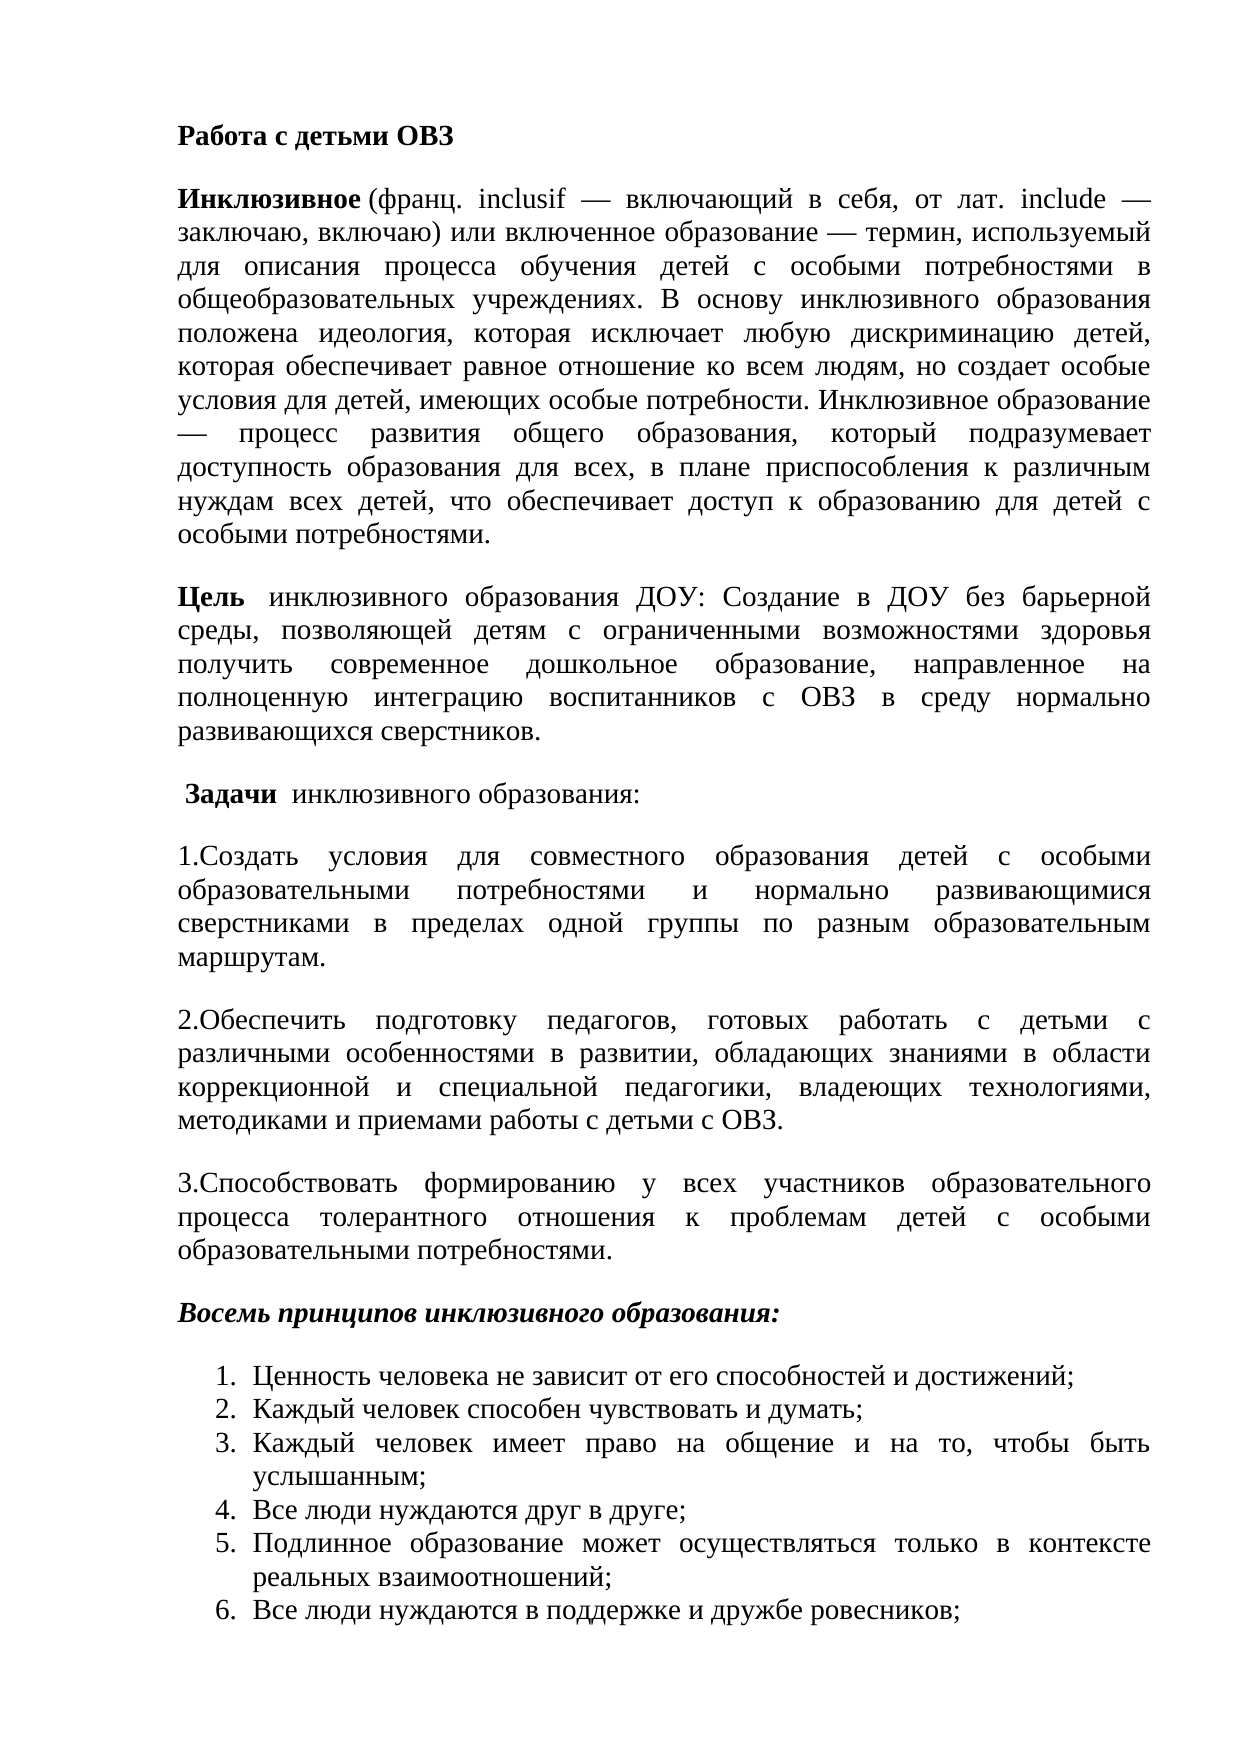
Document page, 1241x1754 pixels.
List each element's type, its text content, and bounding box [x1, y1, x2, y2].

list Подлинное образование может осуществляться только в контексте реальных взаимоотношений; [215, 1525, 1152, 1592]
list Каждый человек имеет право на общение и на то, чтобы быть услышанным; [215, 1425, 1152, 1492]
text 1.Создать условия для совместного образования детей с особыми образовательными потребностями и нормально развивающимися сверстниками в пределах одной группы по разным образовательным маршрутам. [177, 838, 1152, 973]
text Цель инклюзивного образования ДОУ: Создание в ДОУ без барьерной среды, позволяющей детям с ограниченными возможностями здоровья получить современное дошкольное образование, направленное на полноценную интеграцию воспитанников с ОВЗ в среду нормально развивающихся сверстников. [177, 579, 1152, 747]
list Все люди нуждаются друг в друге; [215, 1492, 1152, 1525]
list Каждый человек способен чувствовать и думать; [215, 1391, 1152, 1425]
list Ценность человека не зависит от его способностей и достижений; [215, 1358, 1152, 1391]
text Задачи инклюзивного образования: [177, 776, 1152, 809]
list Все люди нуждаются в поддержке и дружбе ровесников; [215, 1592, 1152, 1626]
text Восемь принципов инклюзивного образования: [177, 1295, 1152, 1328]
text Инклюзивное (франц. inclusif — включающий в себя, от лат. include — заключаю, включаю) или включенное образование — термин, используемый для описания процесса обучения детей с особыми потребностями в общеобразовательных учреждениях. В основу инклюзивного образования положена идеология, которая исключает любую дискриминацию детей, которая обеспечивает равное отношение ко всем людям, но создает особые условия для детей, имеющих особые потребности. Инклюзивное образование — процесс развития общего образования, который подразумевает доступность образования для всех, в плане приспособления к различным нуждам всех детей, что обеспечивает доступ к образованию для детей с особыми потребностями. [177, 181, 1152, 550]
text 2.Обеспечить подготовку педагогов, готовых работать с детьми с различными особенностями в развитии, обладающих знаниями в области коррекционной и специальной педагогики, владеющих технологиями, методиками и приемами работы с детьми с ОВЗ. [177, 1002, 1152, 1136]
text Работа с детьми ОВЗ [177, 118, 1152, 152]
text 3.Способствовать формированию у всех участников образовательного процесса толерантного отношения к проблемам детей с особыми образовательными потребностями. [177, 1165, 1152, 1266]
